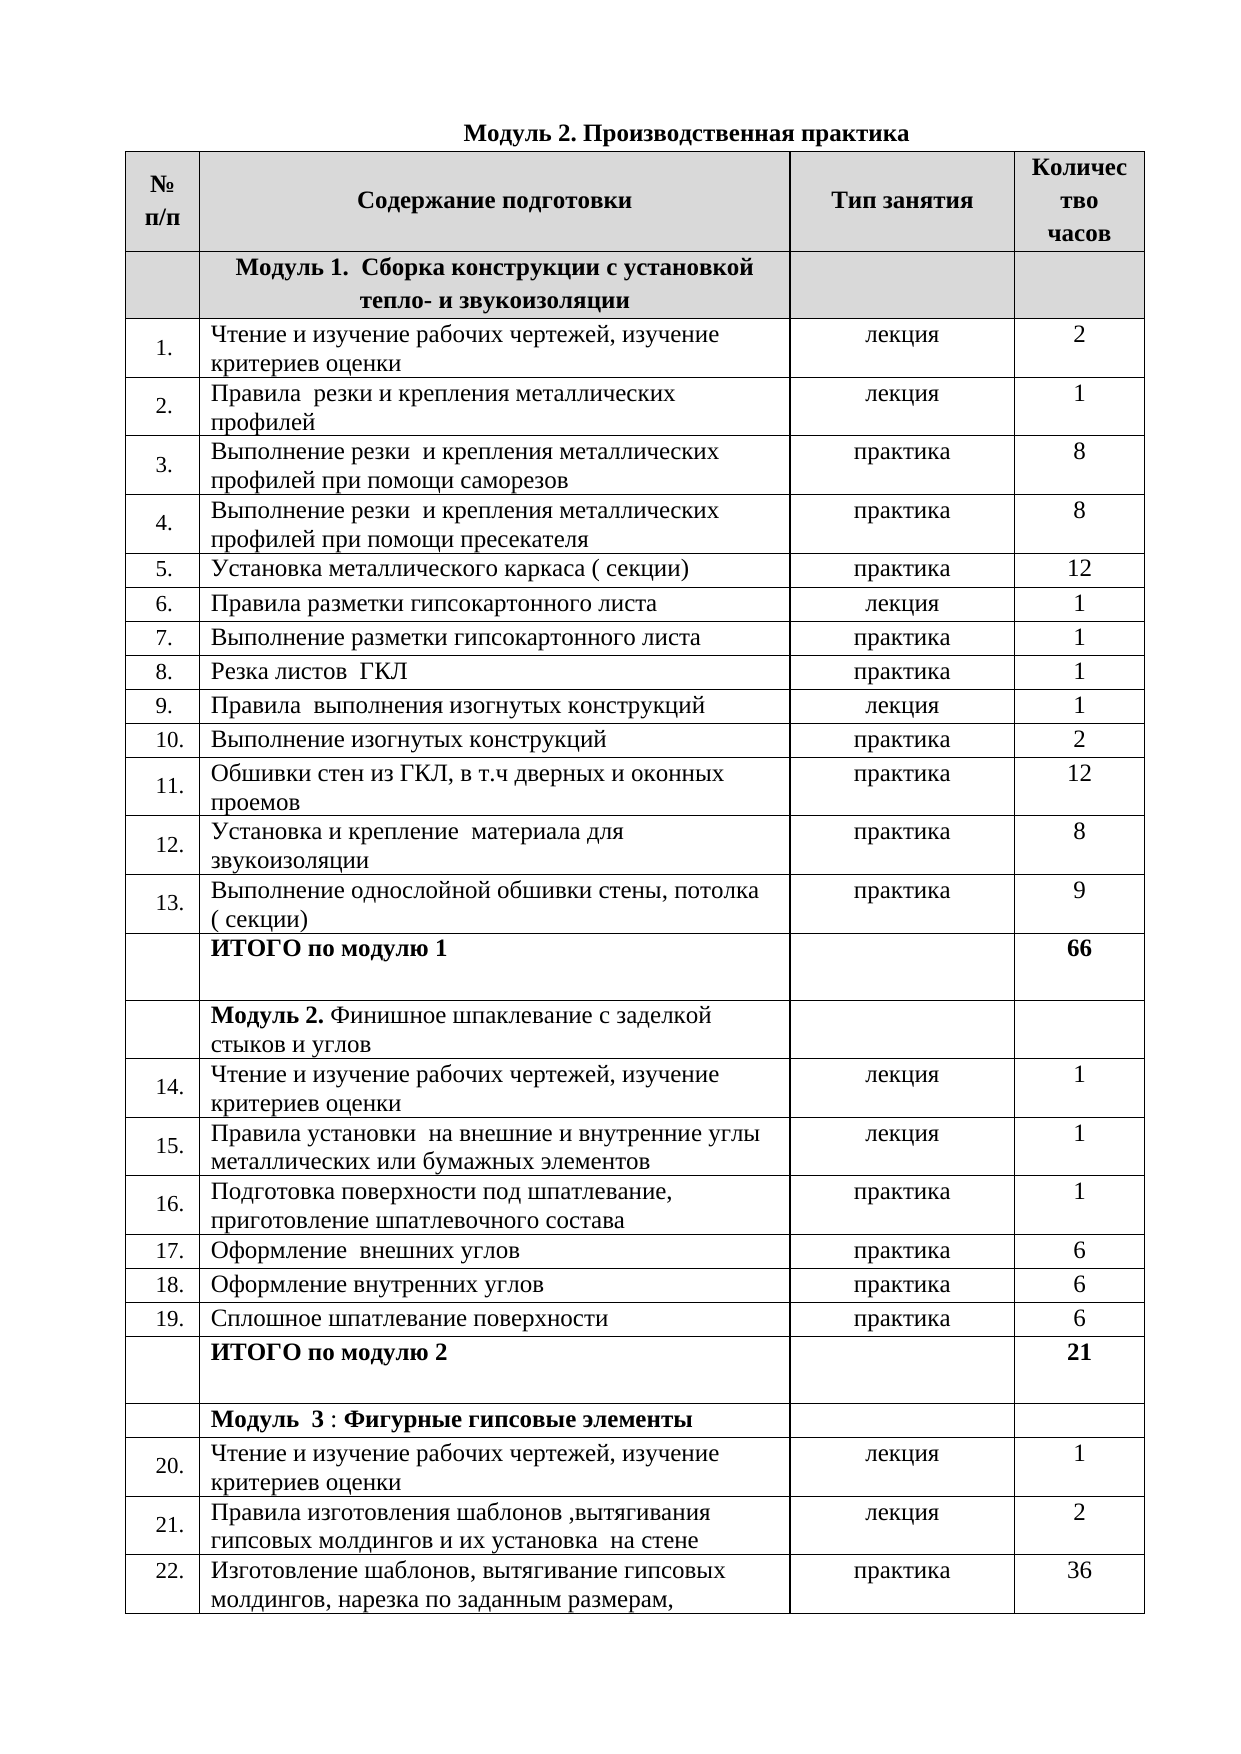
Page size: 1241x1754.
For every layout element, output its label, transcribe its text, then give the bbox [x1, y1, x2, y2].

table_cell практика [791, 554, 1014, 587]
table_cell 1 [1015, 1438, 1144, 1496]
table_cell [126, 1303, 199, 1336]
table_cell Правила разметки гипсокартонного листа [200, 588, 789, 621]
table_cell [126, 436, 199, 494]
table_cell 6 [1015, 1269, 1144, 1302]
table_cell 6 [1015, 1235, 1144, 1268]
table_cell 1 [1015, 690, 1144, 723]
table_cell лекция [791, 690, 1014, 723]
table_cell Чтение и изучение рабочих чертежей, изучение критериев оценки [200, 1059, 789, 1117]
table_cell Установка и крепление материала для звукоизоляции [200, 816, 789, 874]
table_cell практика [791, 1176, 1014, 1234]
table_header Количество часов [1015, 152, 1144, 251]
table_cell Модуль 1. Сборка конструкции с установкой тепло- и звукоизоляции [200, 252, 789, 318]
table_cell практика [791, 1235, 1014, 1268]
table_cell Выполнение резки и крепления металлических профилей при помощи пресекателя [200, 495, 789, 552]
table_cell практика [791, 436, 1014, 494]
table_cell [791, 1337, 1014, 1403]
table_cell Выполнение изогнутых конструкций [200, 724, 789, 757]
table_cell практика [791, 622, 1014, 655]
table_cell лекция [791, 319, 1014, 377]
table_cell практика [791, 724, 1014, 757]
table_cell [126, 875, 199, 932]
table_cell [126, 1404, 199, 1437]
table_cell Подготовка поверхности под шпатлевание, приготовление шпатлевочного состава [200, 1176, 789, 1234]
table_cell Выполнение однослойной обшивки стены, потолка ( секции) [200, 875, 789, 932]
table_cell практика [791, 875, 1014, 932]
table_cell 8 [1015, 436, 1144, 494]
table_cell [126, 554, 199, 587]
table_cell практика [791, 495, 1014, 552]
table_cell [126, 495, 199, 552]
table_cell [126, 319, 199, 377]
table_cell Резка листов ГКЛ [200, 656, 789, 689]
table_cell 12 [1015, 758, 1144, 815]
table_cell 12 [1015, 554, 1144, 587]
table_cell Модуль 2. Финишное шпаклевание с заделкой стыков и углов [200, 1001, 789, 1058]
table_cell [126, 1555, 199, 1613]
table_cell 2 [1015, 724, 1144, 757]
text Модуль 2. Производственная практика [148, 118, 1152, 147]
table_cell [126, 1001, 199, 1058]
table_cell [126, 1176, 199, 1234]
table_cell Правила выполнения изогнутых конструкций [200, 690, 789, 723]
table_cell [126, 724, 199, 757]
table_cell 6 [1015, 1303, 1144, 1336]
table_cell ИТОГО по модулю 2 [200, 1337, 789, 1403]
table_cell лекция [791, 1059, 1014, 1117]
table_cell [126, 758, 199, 815]
table_cell Чтение и изучение рабочих чертежей, изучение критериев оценки [200, 319, 789, 377]
table_header Тип занятия [791, 152, 1014, 251]
table_header Содержание подготовки [200, 152, 789, 251]
table_cell Оформление внутренних углов [200, 1269, 789, 1302]
table_cell [791, 934, 1014, 999]
table_cell 1 [1015, 1059, 1144, 1117]
table_cell [126, 1337, 199, 1403]
table_cell [126, 1059, 199, 1117]
table_cell практика [791, 1555, 1014, 1613]
table_cell [126, 816, 199, 874]
table_cell [1015, 1404, 1144, 1437]
table_cell Обшивки стен из ГКЛ, в т.ч дверных и оконных проемов [200, 758, 789, 815]
table_cell 1 [1015, 656, 1144, 689]
table_cell [126, 378, 199, 435]
table_cell ИТОГО по модулю 1 [200, 934, 789, 999]
table_cell [791, 1404, 1014, 1437]
table_cell 8 [1015, 816, 1144, 874]
table_cell [791, 252, 1014, 318]
table_cell [126, 1118, 199, 1175]
table_cell [791, 1001, 1014, 1058]
table_cell практика [791, 1303, 1014, 1336]
table_cell [1015, 1001, 1144, 1058]
table_cell практика [791, 816, 1014, 874]
table_cell [126, 1235, 199, 1268]
table_header № п/п [126, 152, 199, 251]
table_cell 36 [1015, 1555, 1144, 1613]
table_cell лекция [791, 378, 1014, 435]
table_cell 8 [1015, 495, 1144, 552]
table_cell 1 [1015, 1176, 1144, 1234]
table_cell [126, 1497, 199, 1554]
table_cell Выполнение резки и крепления металлических профилей при помощи саморезов [200, 436, 789, 494]
table_cell Оформление внешних углов [200, 1235, 789, 1268]
table_cell [126, 588, 199, 621]
table_cell лекция [791, 1118, 1014, 1175]
table_cell Правила резки и крепления металлических профилей [200, 378, 789, 435]
table_cell 1 [1015, 588, 1144, 621]
table_cell [126, 1438, 199, 1496]
table_cell практика [791, 656, 1014, 689]
table_cell 1 [1015, 378, 1144, 435]
table_cell 9 [1015, 875, 1144, 932]
table_cell лекция [791, 1438, 1014, 1496]
table_cell лекция [791, 588, 1014, 621]
table_cell Сплошное шпатлевание поверхности [200, 1303, 789, 1336]
table_cell Установка металлического каркаса ( секции) [200, 554, 789, 587]
table_cell практика [791, 1269, 1014, 1302]
table_cell [126, 934, 199, 999]
table_cell Модуль 3 : Фигурные гипсовые элементы [200, 1404, 789, 1437]
table_cell 2 [1015, 319, 1144, 377]
table_cell Выполнение разметки гипсокартонного листа [200, 622, 789, 655]
table_cell Чтение и изучение рабочих чертежей, изучение критериев оценки [200, 1438, 789, 1496]
table_cell [126, 656, 199, 689]
table_cell 66 [1015, 934, 1144, 999]
table_cell [126, 622, 199, 655]
table_cell 1 [1015, 622, 1144, 655]
table_cell 1 [1015, 1118, 1144, 1175]
table_cell [126, 252, 199, 318]
table_cell практика [791, 758, 1014, 815]
table_cell Правила изготовления шаблонов ,вытягивания гипсовых молдингов и их установка на стене [200, 1497, 789, 1554]
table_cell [200, 1555, 789, 1613]
table_cell 2 [1015, 1497, 1144, 1554]
table_cell [1015, 252, 1144, 318]
table_cell [126, 1269, 199, 1302]
table_cell 21 [1015, 1337, 1144, 1403]
table_cell Правила установки на внешние и внутренние углы металлических или бумажных элементов [200, 1118, 789, 1175]
table_cell [126, 690, 199, 723]
table_cell лекция [791, 1497, 1014, 1554]
